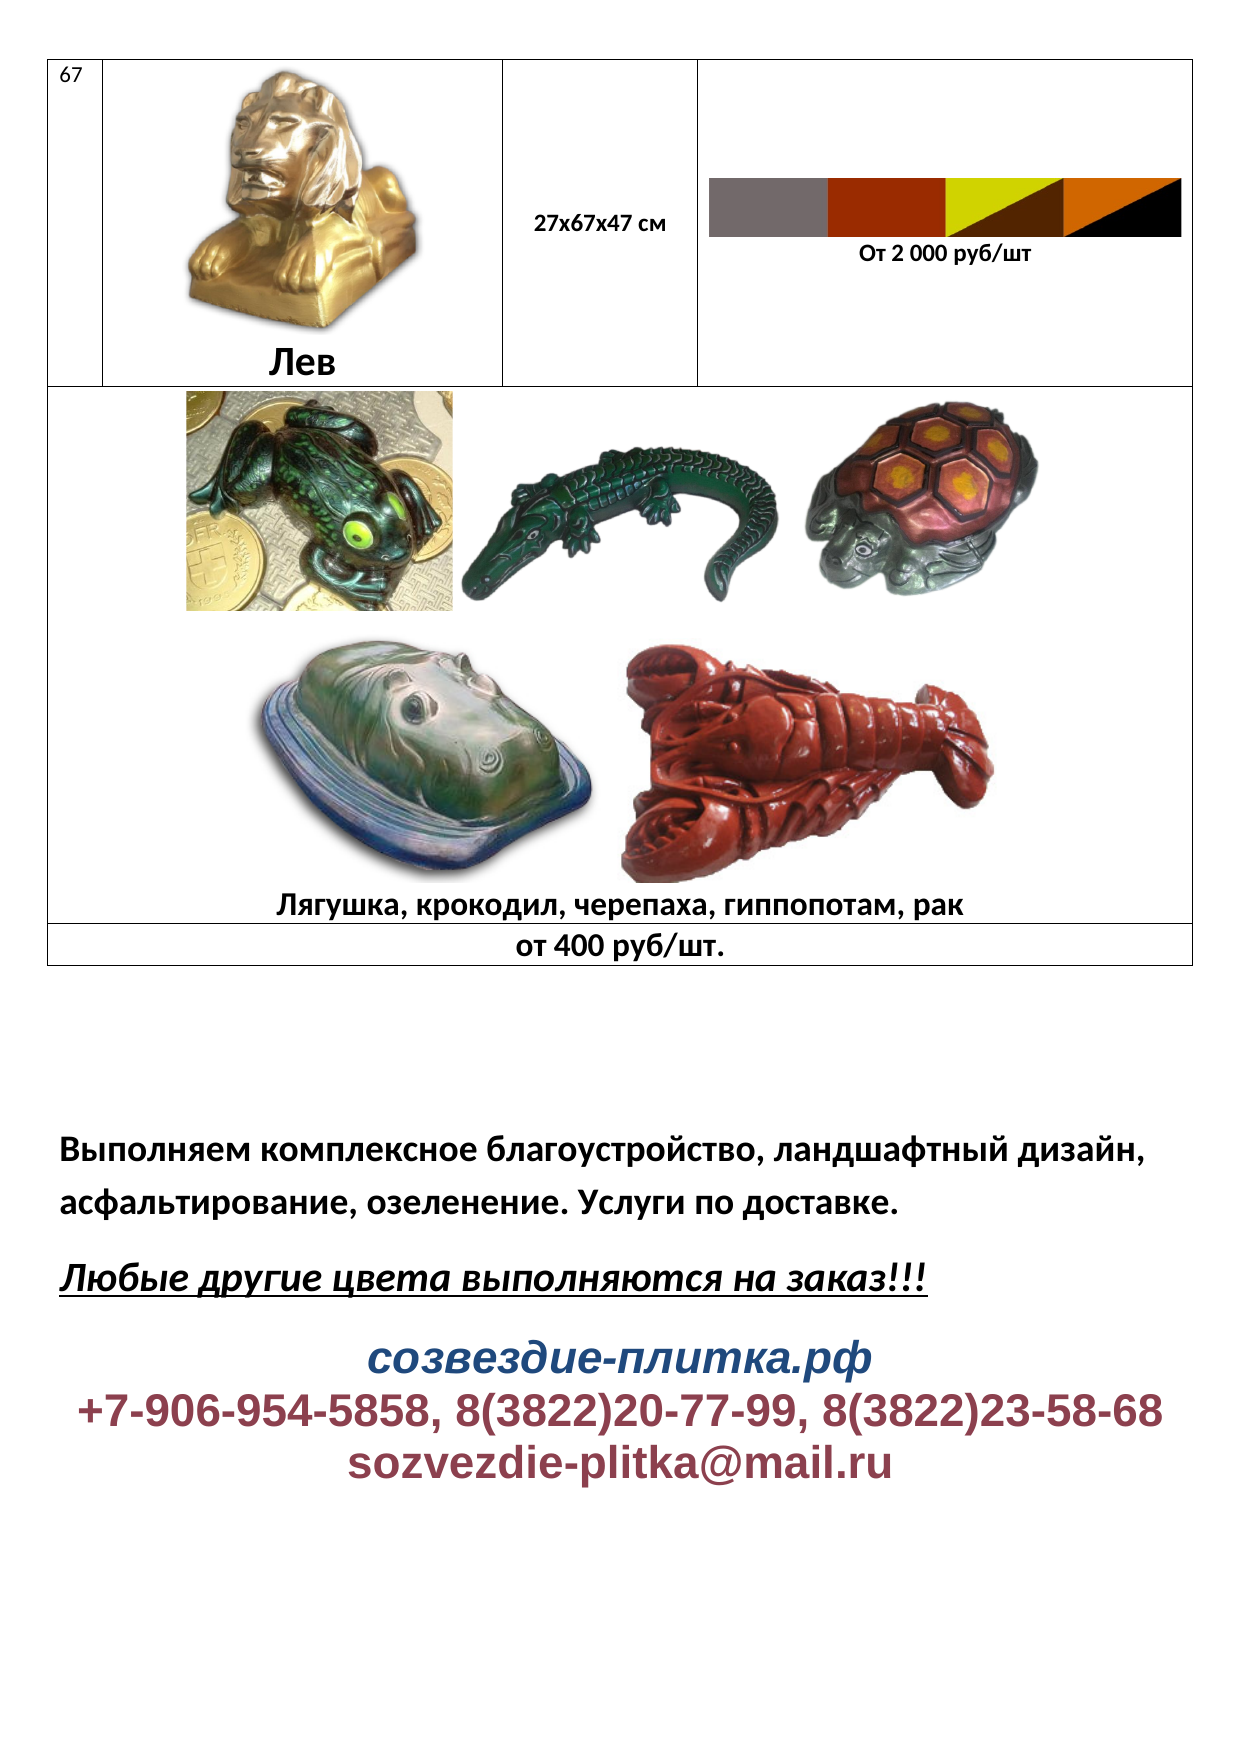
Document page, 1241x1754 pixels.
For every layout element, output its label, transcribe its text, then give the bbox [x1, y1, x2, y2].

table_cell От 2 000 руб/шт [698, 60, 1192, 386]
text sozvezdie-plitka@mail.ru [59, 1436, 1181, 1489]
table_cell Лягушка, крокодил, черепаха, гиппопотам, рак [48, 387, 1192, 923]
text +7-906-954-5858, 8(3822)20-77-99, 8(3822)23-58-68 [59, 1383, 1181, 1436]
table_cell Лев [103, 60, 502, 386]
picture [166, 60, 439, 335]
picture [186, 386, 1054, 883]
picture [709, 178, 1182, 237]
text Любые другие цвета выполняются на заказ!!! [59, 1251, 1181, 1302]
text созвездие-плитка.рф [59, 1331, 1181, 1383]
text Выполняем комплексное благоустройство, ландшафтный дизайн, асфальтирование, озеленение. Услуги по доставке. [59, 1125, 1181, 1224]
table_cell 27х67х47 см [503, 60, 697, 386]
table_cell от 400 руб/шт. [48, 924, 1192, 965]
table_cell 67 [48, 60, 102, 386]
